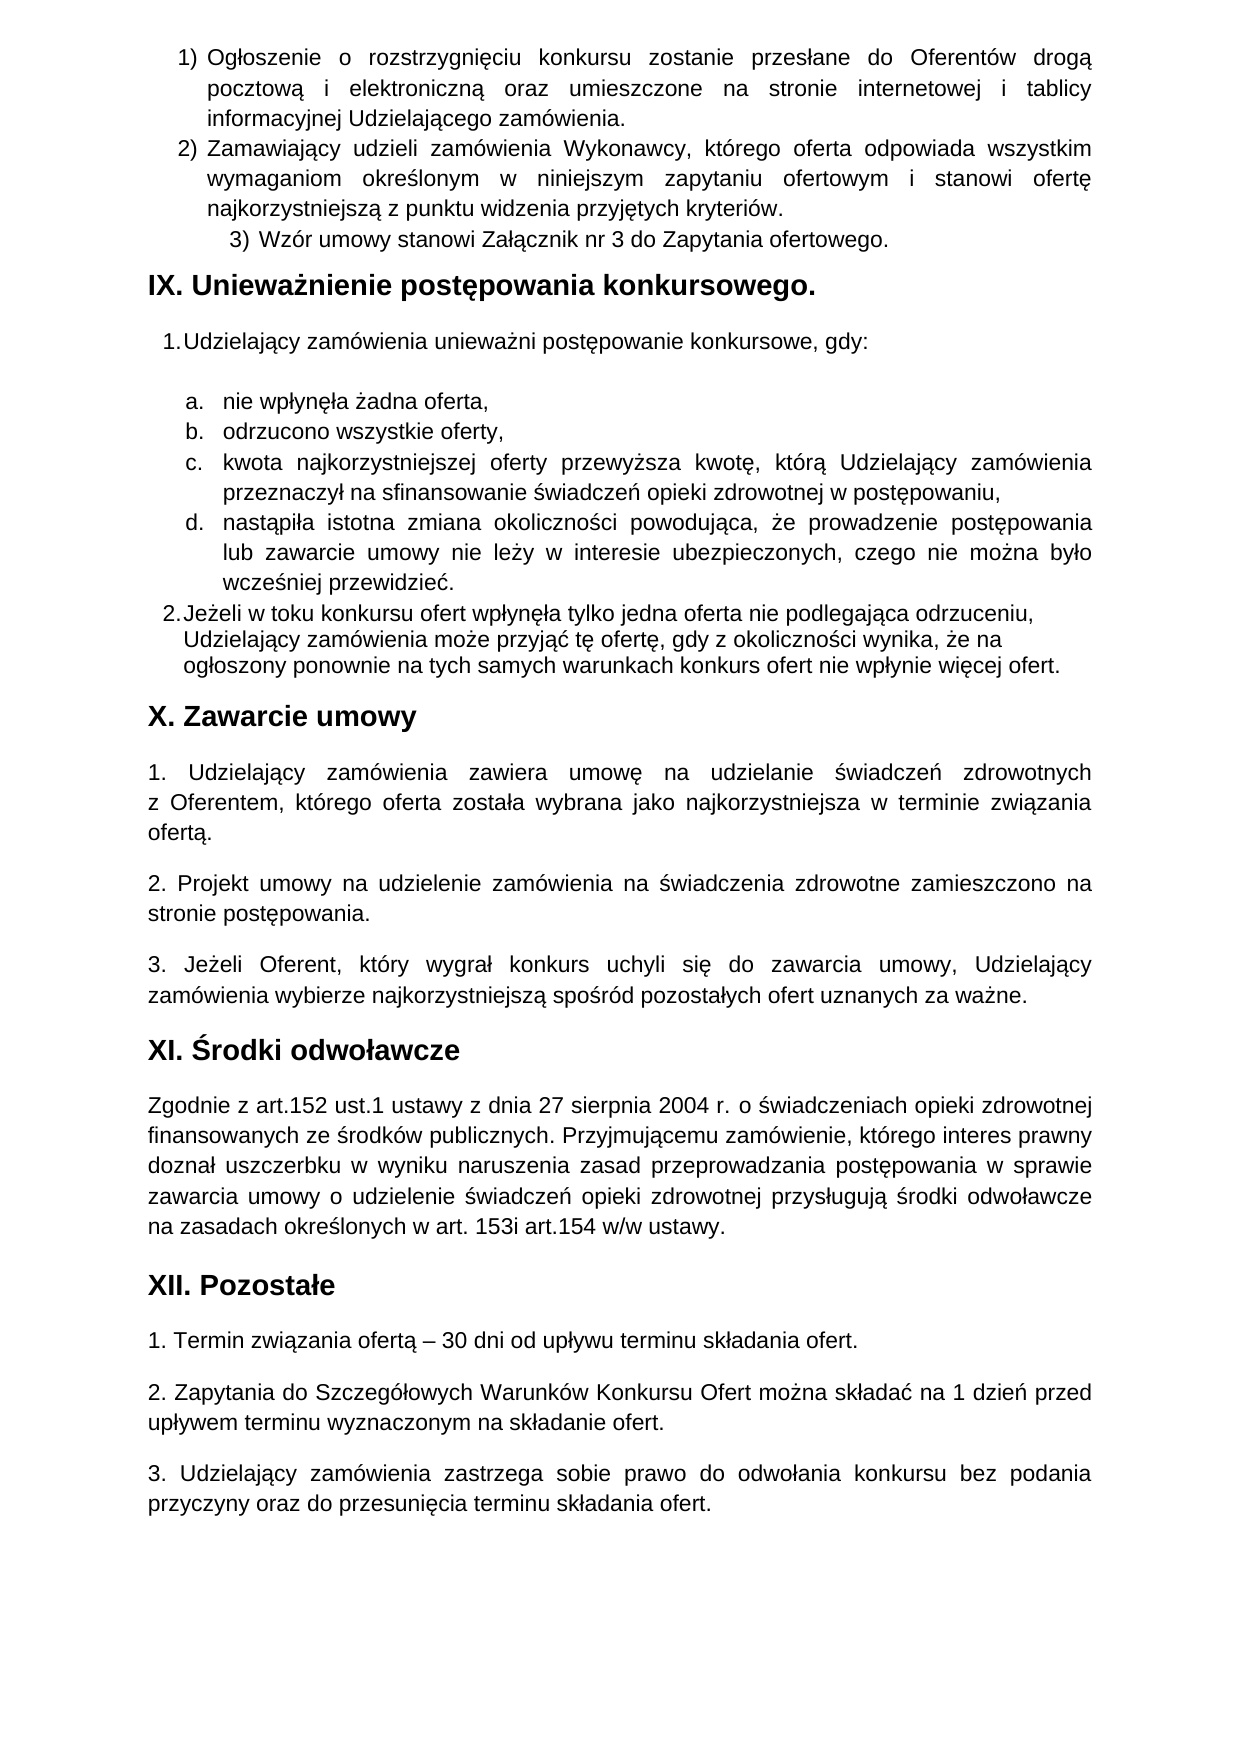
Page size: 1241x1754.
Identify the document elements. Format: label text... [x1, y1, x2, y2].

text XII. Pozostałe [148, 1268, 1093, 1302]
text 1. Termin związania ofertą – 30 dni od upływu terminu składania ofert. [148, 1327, 1093, 1354]
text X. Zawarcie umowy [148, 699, 1093, 733]
text 1. Udzielający zamówienia zawiera umowę na udzielanie świadczeń zdrowotnych z Oferentem, którego oferta została wybrana jako najkorzystniejsza w terminie związania ofertą. [148, 759, 1093, 846]
text 3. Udzielający zamówienia zastrzega sobie prawo do odwołania konkursu bez podania przyczyny oraz do przesunięcia terminu składania ofert. [148, 1460, 1093, 1516]
text 2. Zapytania do Szczegółowych Warunków Konkursu Ofert można składać na 1 dzień przed upływem terminu wyznaczonym na składanie ofert. [148, 1378, 1093, 1435]
list kwota najkorzystniejszej oferty przewyższa kwotę, którą Udzielający zamówienia przeznaczył na sfinansowanie świadczeń opieki zdrowotnej w postępowaniu, [185, 448, 1093, 505]
list Zamawiający udzieli zamówienia Wykonawcy, którego oferta odpowiada wszystkim wymaganiom określonym w niniejszym zapytaniu ofertowym i stanowi ofertę najkorzystniejszą z punktu widzenia przyjętych kryteriów. [177, 135, 1093, 222]
text IX. Unieważnienie postępowania konkursowego. [148, 268, 1093, 302]
list Wzór umowy stanowi Załącznik nr 3 do Zapytania ofertowego. [229, 226, 1093, 252]
text Zgodnie z art.152 ust.1 ustawy z dnia 27 sierpnia 2004 r. o świadczeniach opieki zdrowotnej finansowanych ze środków publicznych. Przyjmującemu zamówienie, którego interes prawny doznał uszczerbku w wyniku naruszenia zasad przeprowadzania postępowania w sprawie zawarcia umowy o udzielenie świadczeń opieki zdrowotnej przysługują środki odwoławcze na zasadach określonych w art. 153i art.154 w/w ustawy. [148, 1092, 1093, 1239]
list nastąpiła istotna zmiana okoliczności powodująca, że prowadzenie postępowania lub zawarcie umowy nie leży w interesie ubezpieczonych, czego nie można było wcześniej przewidzieć. [185, 509, 1093, 596]
text 2. Jeżeli w toku konkursu ofert wpłynęła tylko jedna oferta nie podlegająca odrzuceniu, Udzielający zamówienia może przyjąć tę ofertę, gdy z okoliczności wynika, że na ogłoszony ponownie na tych samych warunkach konkurs ofert nie wpłynie więcej ofert. [162, 599, 1093, 678]
text 1. Udzielający zamówienia unieważni postępowanie konkursowe, gdy: [162, 328, 1093, 354]
list Ogłoszenie o rozstrzygnięciu konkursu zostanie przesłane do Oferentów drogą pocztową i elektroniczną oraz umieszczone na stronie internetowej i tablicy informacyjnej Udzielającego zamówienia. [177, 44, 1093, 131]
text 2. Projekt umowy na udzielenie zamówienia na świadczenia zdrowotne zamieszczono na stronie postępowania. [148, 870, 1093, 927]
list nie wpłynęła żadna oferta, [185, 388, 1093, 414]
list odrzucono wszystkie oferty, [185, 418, 1093, 444]
text XI. Środki odwoławcze [148, 1033, 1093, 1066]
text 3. Jeżeli Oferent, który wygrał konkurs uchyli się do zawarcia umowy, Udzielający zamówienia wybierze najkorzystniejszą spośród pozostałych ofert uznanych za ważne. [148, 951, 1093, 1008]
